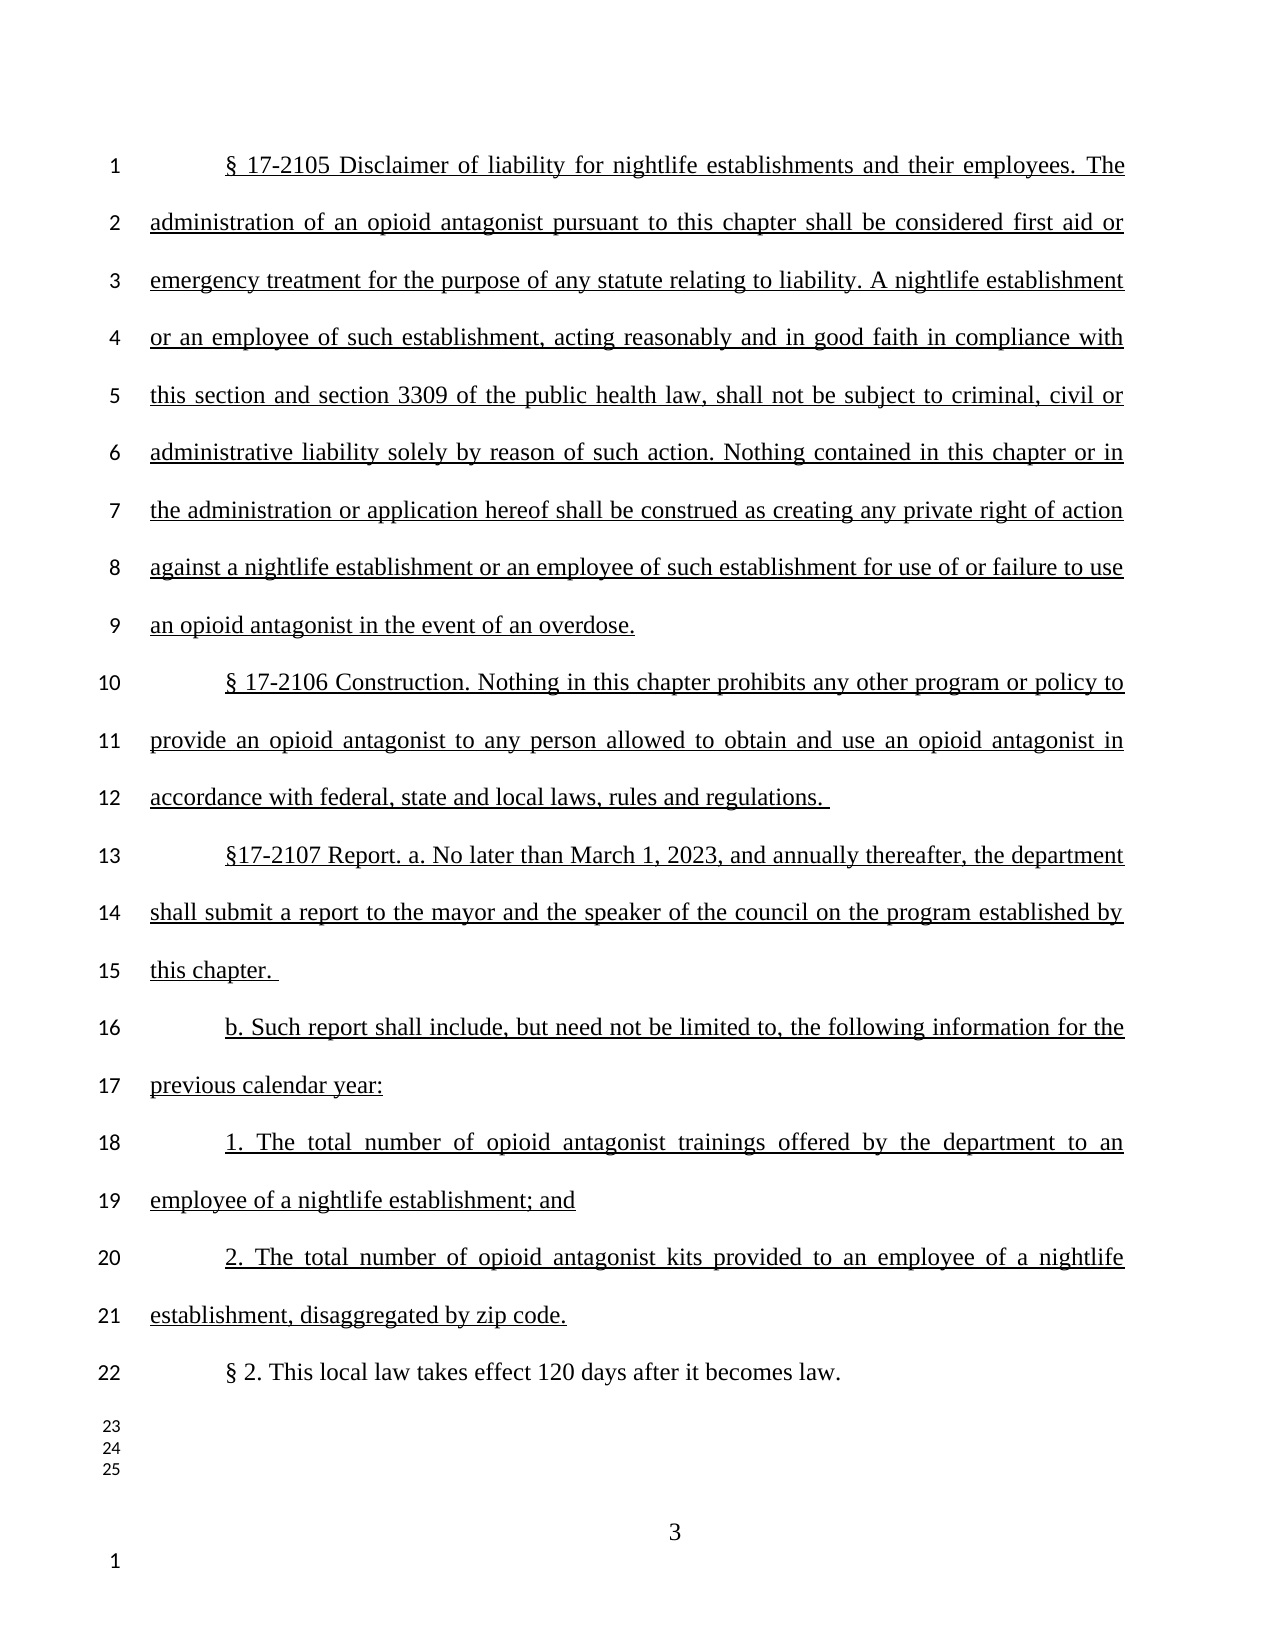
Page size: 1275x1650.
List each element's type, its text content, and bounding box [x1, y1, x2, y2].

text §17-2107 Report. a. No later than March 1, 2023, and annually thereafter, the department shall submit a report to the mayor and the speaker of the council on the program established by this chapter. [150, 840, 1125, 984]
text 2. The total number of opioid antagonist kits provided to an employee of a nightlife establishment, disaggregated by zip code. [150, 1242, 1125, 1329]
text b. Such report shall include, but need not be limited to, the following information for the previous calendar year: [150, 1012, 1125, 1099]
text § 17-2105 Disclaimer of liability for nightlife establishments and their employees. The administration of an opioid antagonist pursuant to this chapter shall be considered first aid or emergency treatment for the purpose of any statute relating to liability. A nightlife establishment or an employee of such establishment, acting reasonably and in good faith in compliance with this section and section 3309 of the public health law, shall not be subject to criminal, civil or administrative liability solely by reason of such action. Nothing contained in this chapter or in the administration or application hereof shall be construed as creating any private right of action against a nightlife establishment or an employee of such establishment for use of or failure to use an opioid antagonist in the event of an overdose. [150, 291, 1125, 639]
text § 17-2105 Disclaimer of liability for nightlife establishments and their employees. The administration of an opioid antagonist pursuant to this chapter shall be considered first aid or emergency treatment for the purpose of any statute relating to liability. A nightlife establishment or an employee of such establishment, acting reasonably and in good faith in compliance with this section and section 3309 of the public health law, shall not be subject to criminal, civil or administrative liability solely by reason of such action. Nothing contained in this chapter or in the administration or application hereof shall be construed as creating any private right of action against a nightlife establishment or an employee of such establishment for use of or failure to use an opioid antagonist in the event of an overdose. [150, 150, 1125, 290]
text 1. The total number of opioid antagonist trainings offered by the department to an employee of a nightlife establishment; and [150, 1127, 1125, 1214]
text § 17-2106 Construction. Nothing in this chapter prohibits any other program or policy to provide an opioid antagonist to any person allowed to obtain and use an opioid antagonist in accordance with federal, state and local laws, rules and regulations. [150, 667, 1125, 811]
text § 2. This local law takes effect 120 days after it becomes law. [150, 1357, 1125, 1386]
